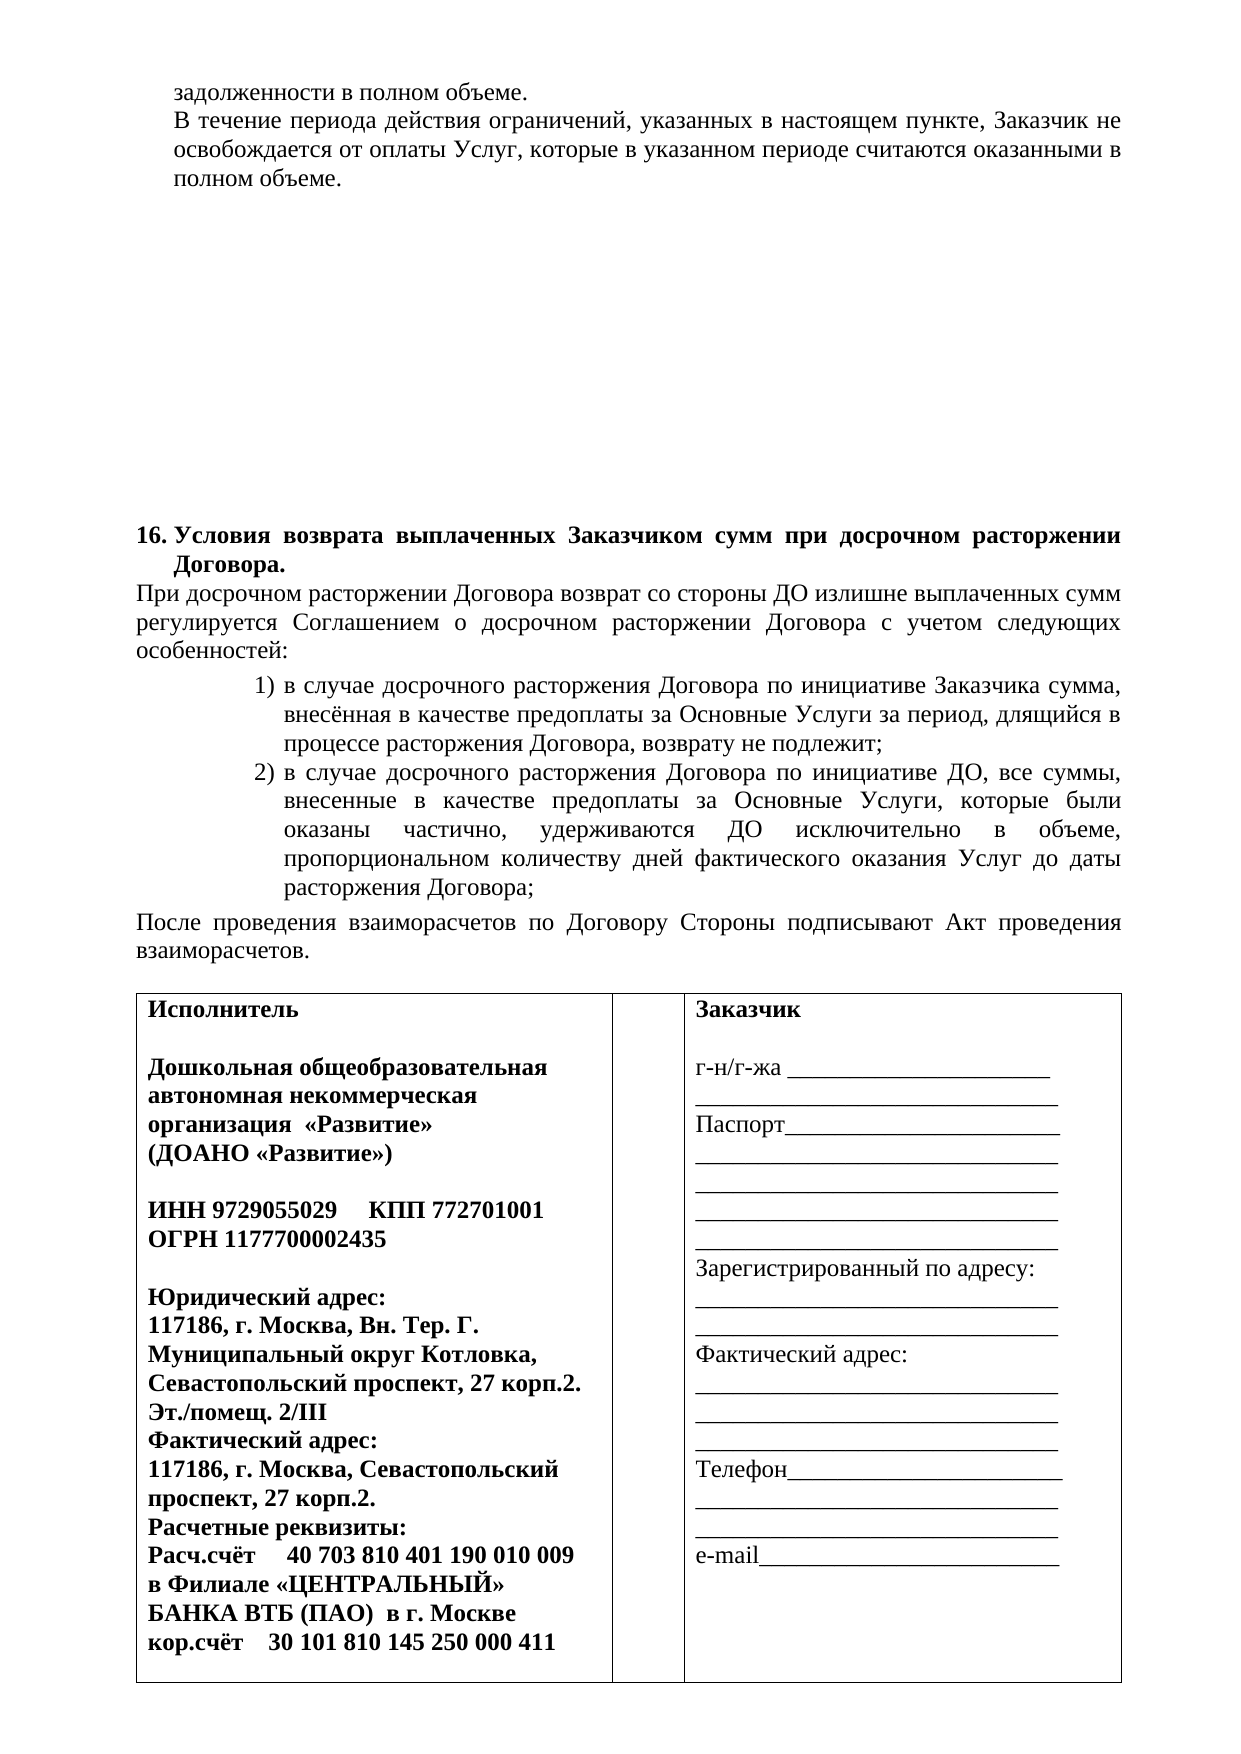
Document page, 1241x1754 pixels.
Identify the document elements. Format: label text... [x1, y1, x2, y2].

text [173, 77, 1122, 106]
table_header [137, 994, 612, 1682]
text После проведения взаиморасчетов по Договору Стороны подписывают Акт проведения взаиморасчетов. [136, 907, 1122, 964]
list в случае досрочного расторжения Договора по инициативе ДО, все суммы, внесенные в качестве предоплаты за Основные Услуги, которые были оказаны частично, удерживаются ДО исключительно в объеме, пропорциональном количеству дней фактического оказания Услуг до даты расторжения Договора; [254, 757, 1122, 901]
text При досрочном расторжении Договора возврат со стороны ДО излишне выплаченных сумм регулируется Соглашением о досрочном расторжении Договора с учетом следующих особенностей: [136, 578, 1122, 664]
table_header [613, 994, 684, 1682]
list Условия возврата выплаченных Заказчиком сумм при досрочном расторжении Договора. [136, 521, 1122, 578]
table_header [685, 994, 1121, 1682]
list в случае досрочного расторжения Договора по инициативе Заказчика сумма, внесённая в качестве предоплаты за Основные Услуги за период, длящийся в процессе расторжения Договора, возврату не подлежит; [254, 671, 1122, 757]
text В течение периода действия ограничений, указанных в настоящем пункте, Заказчик не освобождается от оплаты Услуг, которые в указанном периоде считаются оказанными в полном объеме. [173, 106, 1122, 192]
